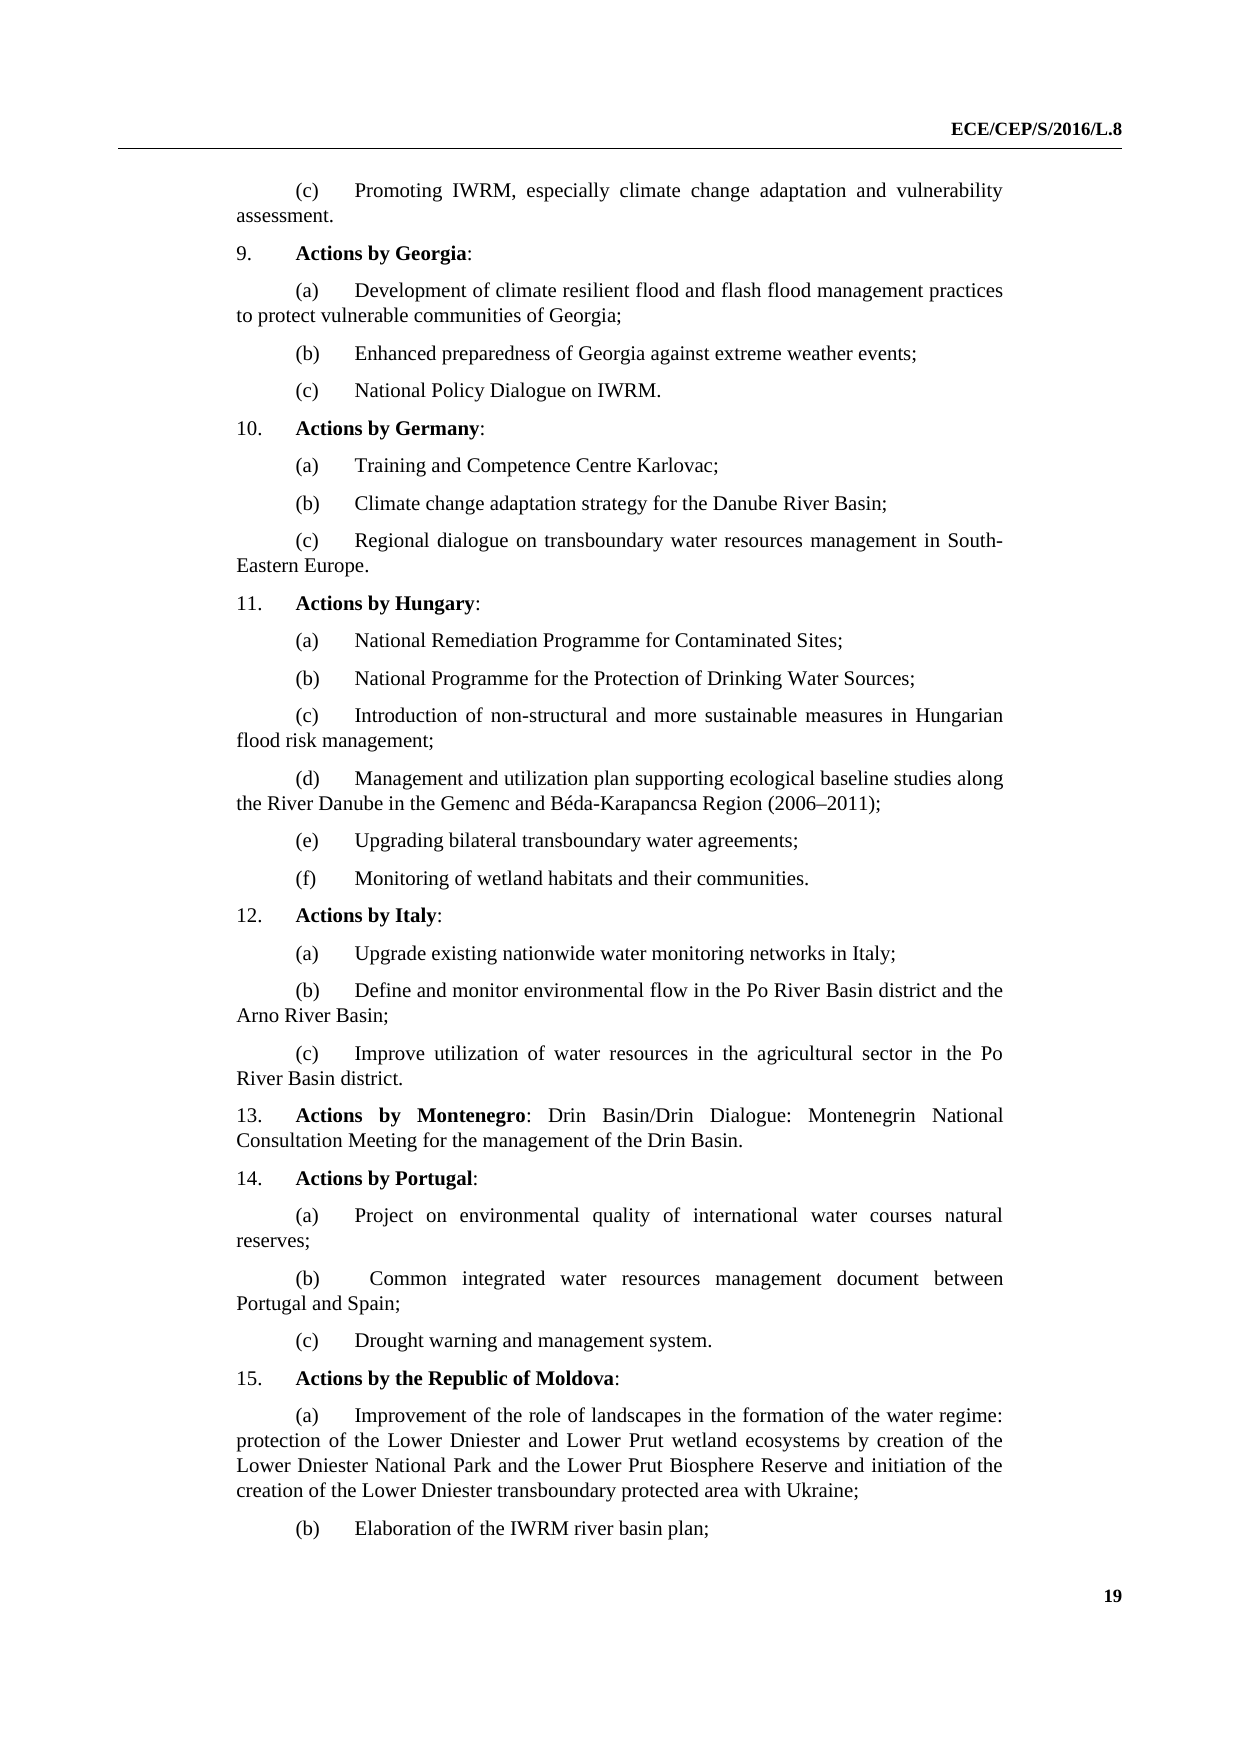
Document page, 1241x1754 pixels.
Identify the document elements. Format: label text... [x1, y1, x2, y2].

text (e) Upgrading bilateral transboundary water agreements; [236, 827, 1004, 852]
text (f) Monitoring of wetland habitats and their communities. [236, 865, 1004, 890]
text (b) Climate change adaptation strategy for the ; [236, 490, 1004, 515]
text (c) Drought warning and management system. [236, 1327, 1004, 1352]
text (b) National Programme for the Protection of Drinking Water Sources; [236, 665, 1004, 690]
text 11. Actions by Hungary: [236, 590, 1004, 615]
text 10. Actions by Germany: [236, 415, 1004, 440]
text (a) Project on environmental quality of international water courses natural reserves; [236, 1202, 1004, 1252]
text (d) Management and utilization plan supporting ecological baseline studies along the River Danube in the Gemenc and Béda-Karapancsa Region (2006–2011); [236, 765, 1004, 815]
text 12. Actions by Italy: [236, 902, 1004, 927]
text 13. Actions by Montenegro: Drin Basin/Drin Dialogue: Montenegrin National Consultation Meeting for the management of the Drin Basin. [236, 1102, 1004, 1152]
text (a) Upgrade existing nationwide water monitoring networks in ; [236, 940, 1004, 965]
text (a) Training and Competence Centre Karlovac; [236, 452, 1004, 477]
text (a) Improvement of the role of landscapes in the formation of the water regime: protection of the Lower Dniester and Lower Prut wetland ecosystems by creation of the and the Lower Prut Biosphere Reserve and initiation of the creation of the Lower Dniester transboundary protected area with ; [236, 1402, 1004, 1502]
text (b) Enhanced preparedness of against extreme weather events; [236, 340, 1004, 365]
text (c) Regional dialogue on transboundary water resources management in South-Eastern Europe. [236, 527, 1004, 577]
text (b) Define and monitor environmental flow in the Po River Basin district and the ; [236, 977, 1004, 1027]
text (c) Promoting IWRM, especially climate change adaptation and vulnerability assessment. [236, 177, 1004, 227]
text 15. Actions by the Republic of Moldova: [236, 1365, 1004, 1390]
text (c) National Policy Dialogue on IWRM. [236, 377, 1004, 402]
text (b) Common integrated water resources management document between and ; [236, 1265, 1004, 1315]
text 14. Actions by Portugal: [236, 1165, 1004, 1190]
text (c) Improve utilization of water resources in the agricultural sector in the Po River Basin district. [236, 1040, 1004, 1090]
text (a) Development of climate resilient flood and flash flood management practices to protect vulnerable communities of ; [236, 277, 1004, 327]
text (c) Introduction of non-structural and more sustainable measures in Hungarian flood risk management; [236, 702, 1004, 752]
text (a) National Remediation Programme for Contaminated Sites; [236, 627, 1004, 652]
text 9. Actions by Georgia: [236, 240, 1004, 265]
text (b) Elaboration of the IWRM river basin plan; [236, 1515, 1004, 1540]
